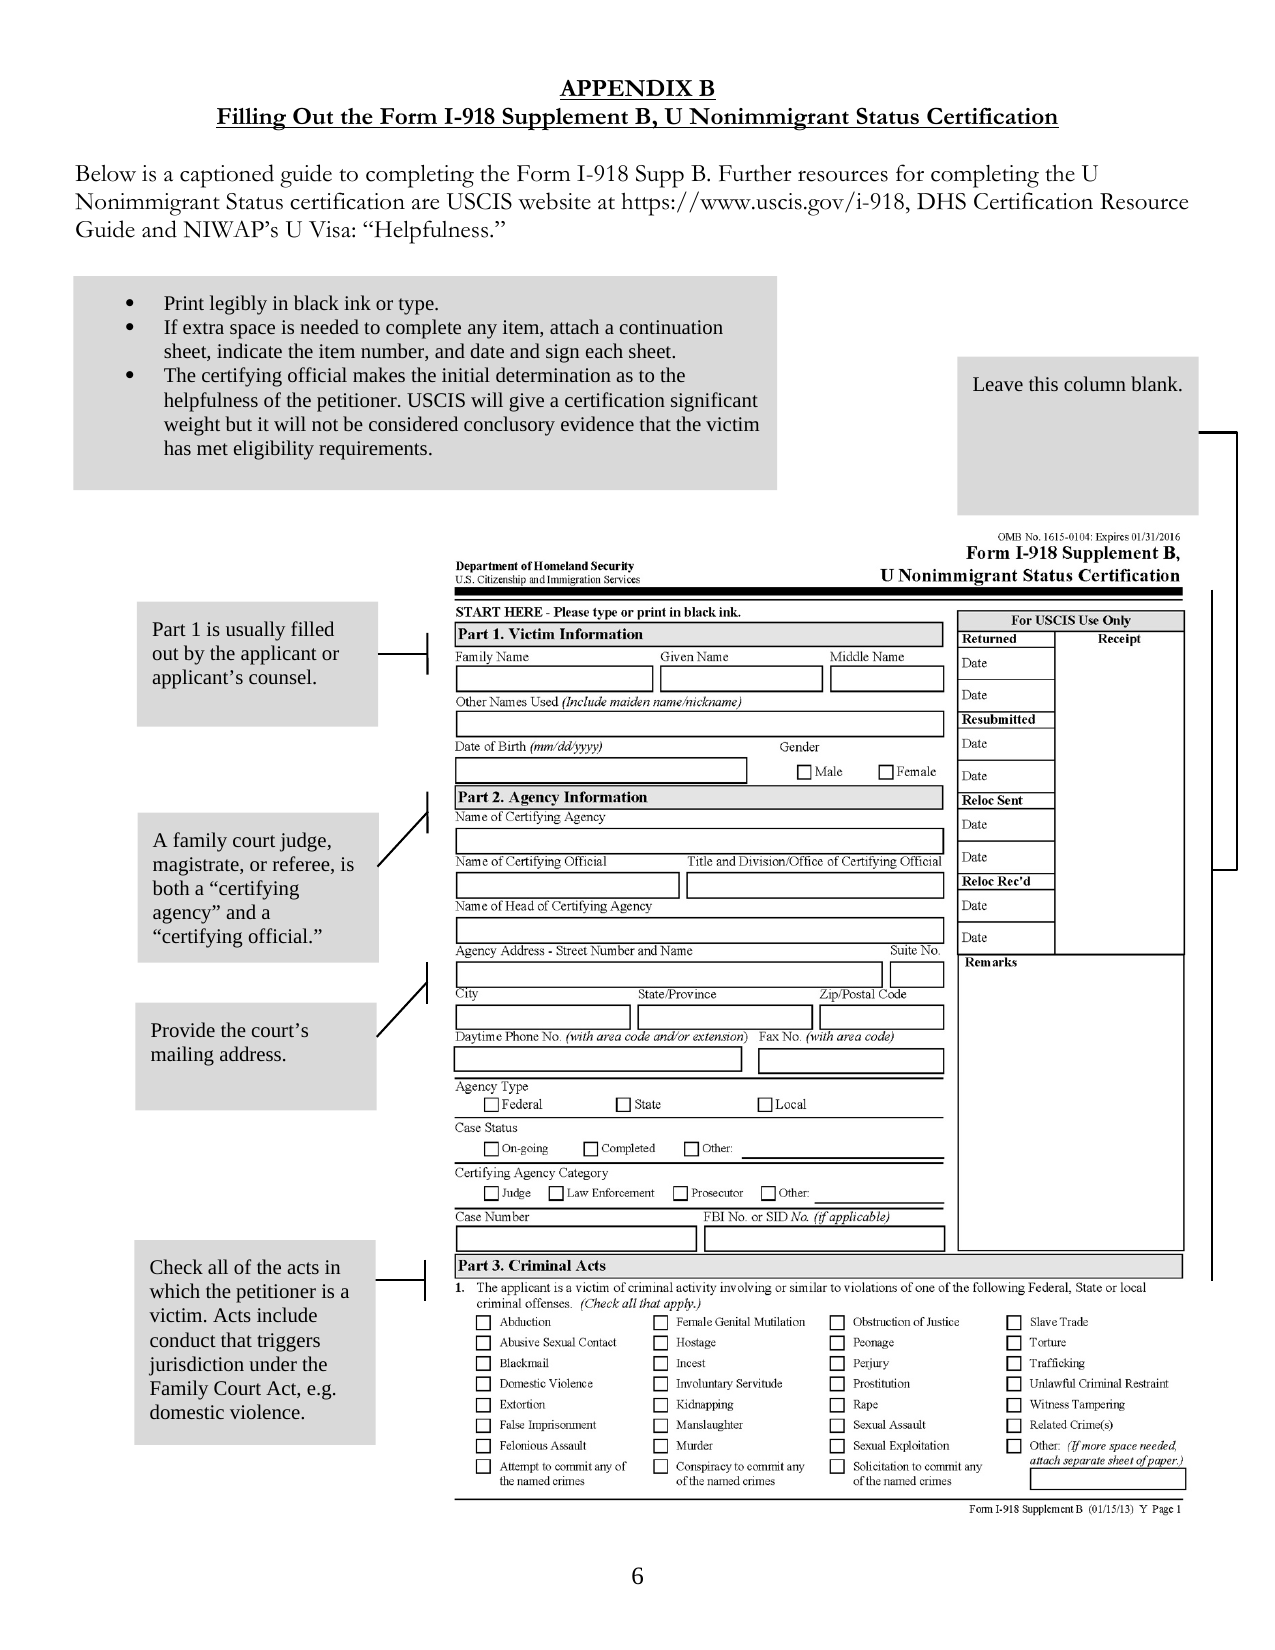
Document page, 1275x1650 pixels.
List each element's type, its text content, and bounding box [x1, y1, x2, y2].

picture [440, 525, 1200, 1530]
text Below is a captioned guide to completing the Form I-918 Supp B. Further resources for completing the U Nonimmigrant Status certification are USCIS website at https://www.uscis.gov/i-918, DHS Certification Resource Guide and NIWAP’s U Visa: “Helpfulness.” [75, 159, 1200, 244]
text APPENDIX B [75, 75, 1200, 103]
text Filling Out the Form I-918 Supplement B, U Nonimmigrant Status Certification [75, 103, 1200, 131]
